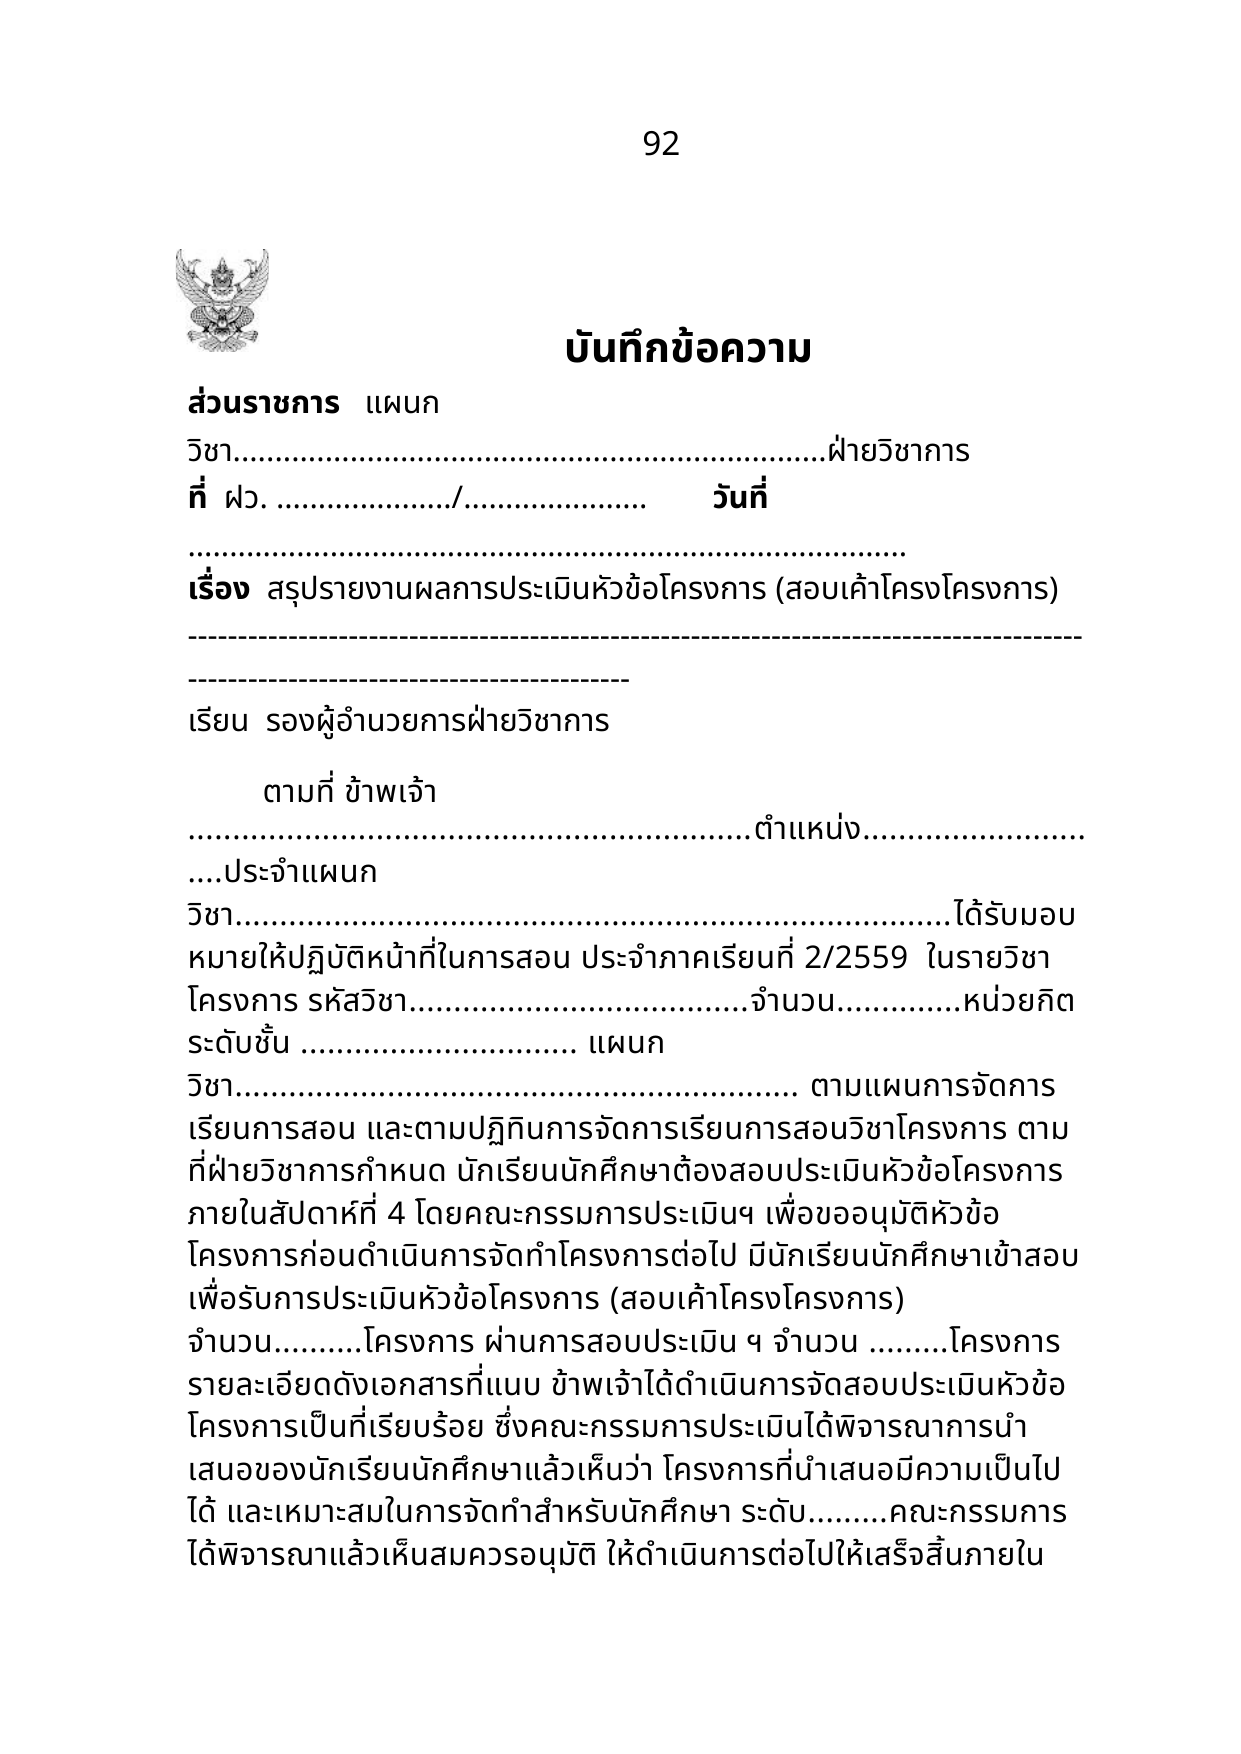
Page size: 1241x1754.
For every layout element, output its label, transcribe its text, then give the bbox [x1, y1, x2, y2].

text ที่ ฝว. ...................../...................... วันที่ ...................................................................................... [187, 476, 1090, 566]
text เรื่อง สรุปรายงานผลการประเมินหัวข้อโครงการ (สอบเค้าโครงโครงการ) [187, 566, 1090, 613]
text บันทึกข้อความ [187, 318, 1090, 381]
text เรียน รองผู้อำนวยการฝ่ายวิชาการ [187, 698, 1090, 746]
picture [175, 249, 269, 352]
text ------------------------------------------------------------------------------------------------------------------------------------- [187, 613, 1090, 698]
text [187, 768, 1090, 1579]
text ส่วนราชการ แผนกวิชา.......................................................................ฝ่ายวิชาการ [187, 381, 1090, 476]
